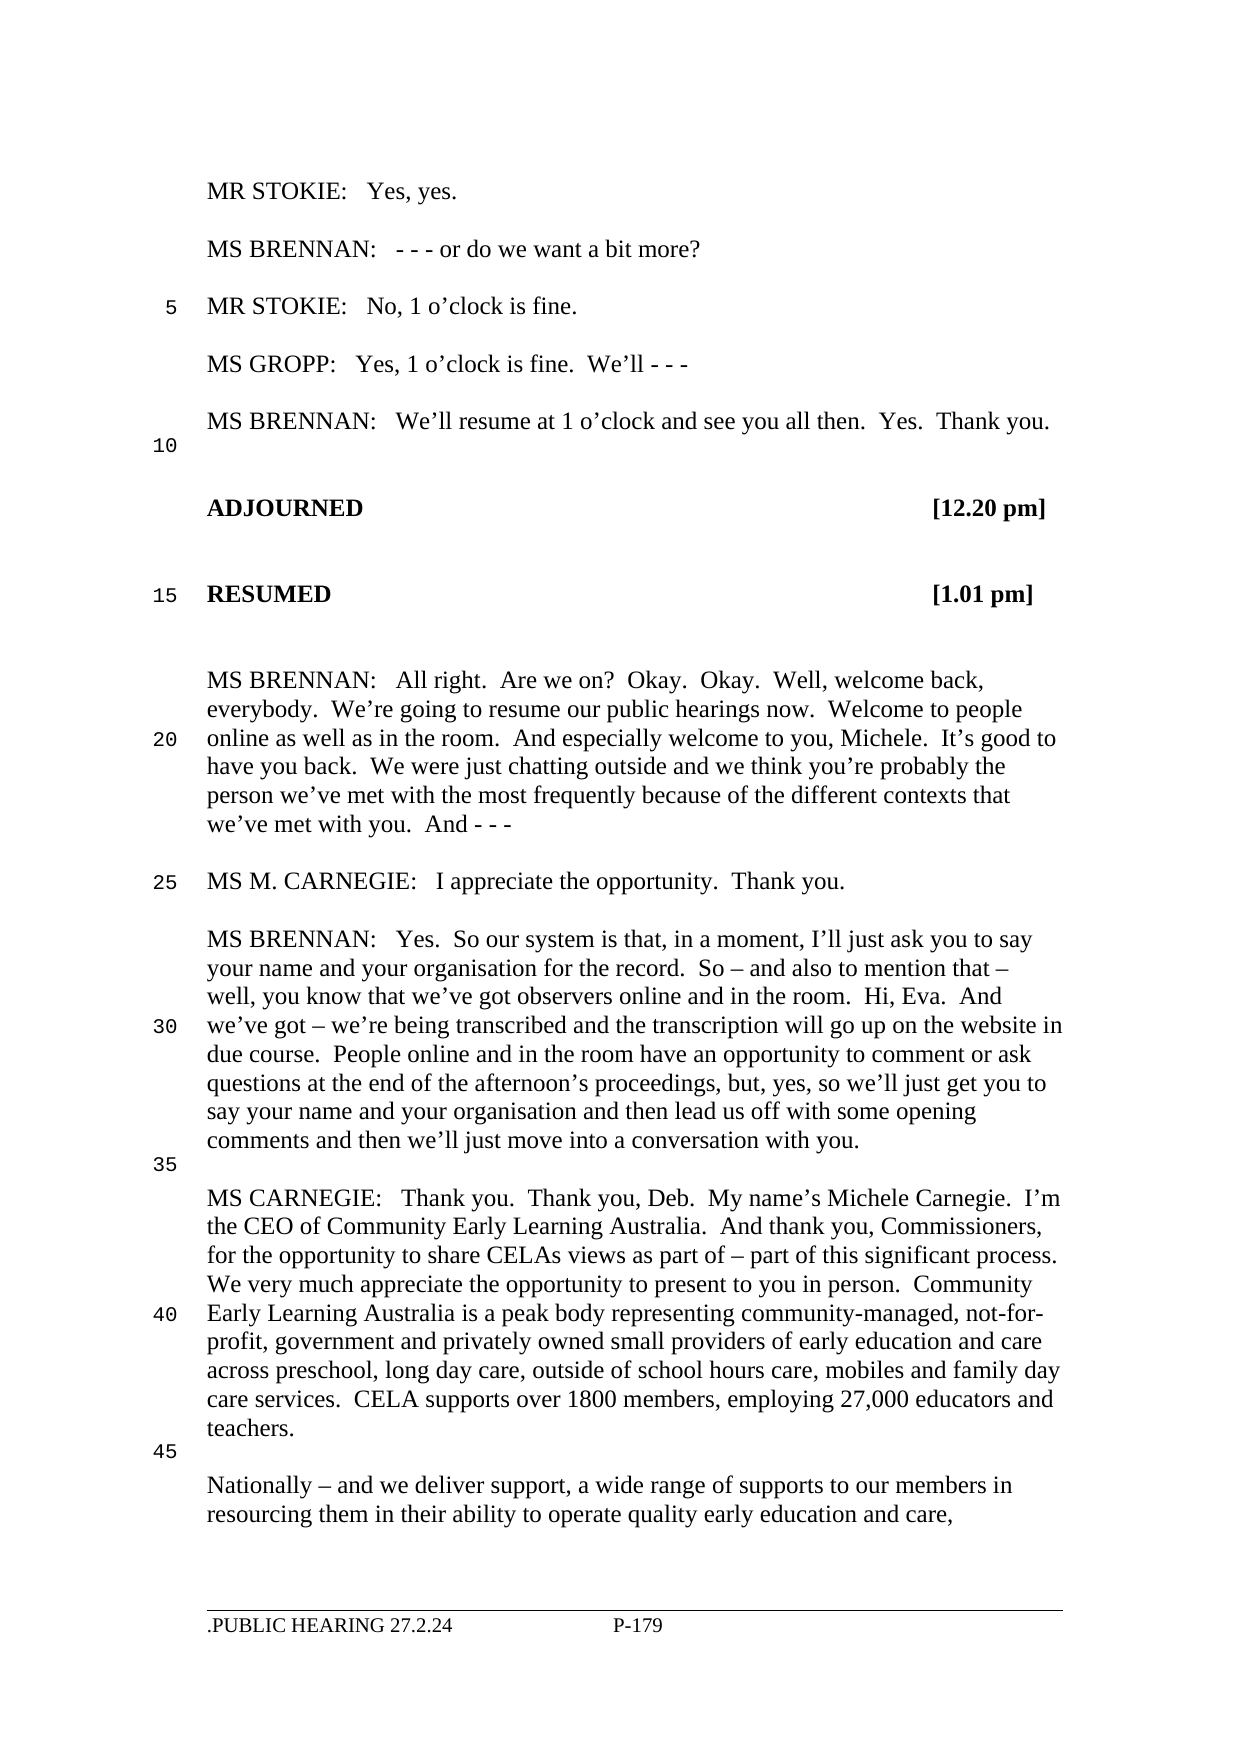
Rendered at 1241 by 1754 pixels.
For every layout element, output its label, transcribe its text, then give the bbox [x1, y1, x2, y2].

text MS BRENNAN: We’ll resume at 1 o’clock and see you all then. Yes. Thank you. [207, 406, 1063, 435]
text MS GROPP: Yes, 1 o’clock is fine. We’ll - - - [207, 349, 1063, 378]
text MS BRENNAN: - - - or do we want a bit more? [207, 234, 1063, 263]
text Nationally – and we deliver support, a wide range of supports to our members in resourcing them in their ability to operate quality early education and care, [207, 1470, 1063, 1528]
text RESUMED [1.01 pm] [207, 579, 1063, 608]
text MS M. CARNEGIE: I appreciate the opportunity. Thank you. [207, 866, 1063, 895]
text MR STOKIE: Yes, yes. [207, 176, 1063, 205]
text MS BRENNAN: All right. Are we on? Okay. Okay. Well, welcome back, everybody. We’re going to resume our public hearings now. Welcome to people online as well as in the room. And especially welcome to you, Michele. It’s good to have you back. We were just chatting outside and we think you’re probably the person we’ve met with the most frequently because of the different contexts that we’ve met with you. And - - - [207, 665, 1063, 838]
text MS CARNEGIE: Thank you. Thank you, Deb. My name’s Michele Carnegie. I’m the CEO of Community Early Learning Australia. And thank you, Commissioners, for the opportunity to share CELAs views as part of – part of this significant process. We very much appreciate the opportunity to present to you in person. Community Early Learning Australia is a peak body representing community-managed, not-for-profit, government and privately owned small providers of early education and care across preschool, long day care, outside of school hours care, mobiles and family day care services. CELA supports over 1800 members, employing 27,000 educators and teachers. [207, 1183, 1063, 1441]
text MS BRENNAN: Yes. So our system is that, in a moment, I’ll just ask you to say your name and your organisation for the record. So – and also to mention that – well, you know that we’ve got observers online and in the room. Hi, Eva. And we’ve got – we’re being transcribed and the transcription will go up on the website in due course. People online and in the room have an opportunity to comment or ask questions at the end of the afternoon’s proceedings, but, yes, so we’ll just get you to say your name and your organisation and then lead us off with some opening comments and then we’ll just move into a conversation with you. [207, 924, 1063, 1154]
text MR STOKIE: No, 1 o’clock is fine. [207, 291, 1063, 320]
text ADJOURNED [12.20 pm] [207, 493, 1063, 521]
